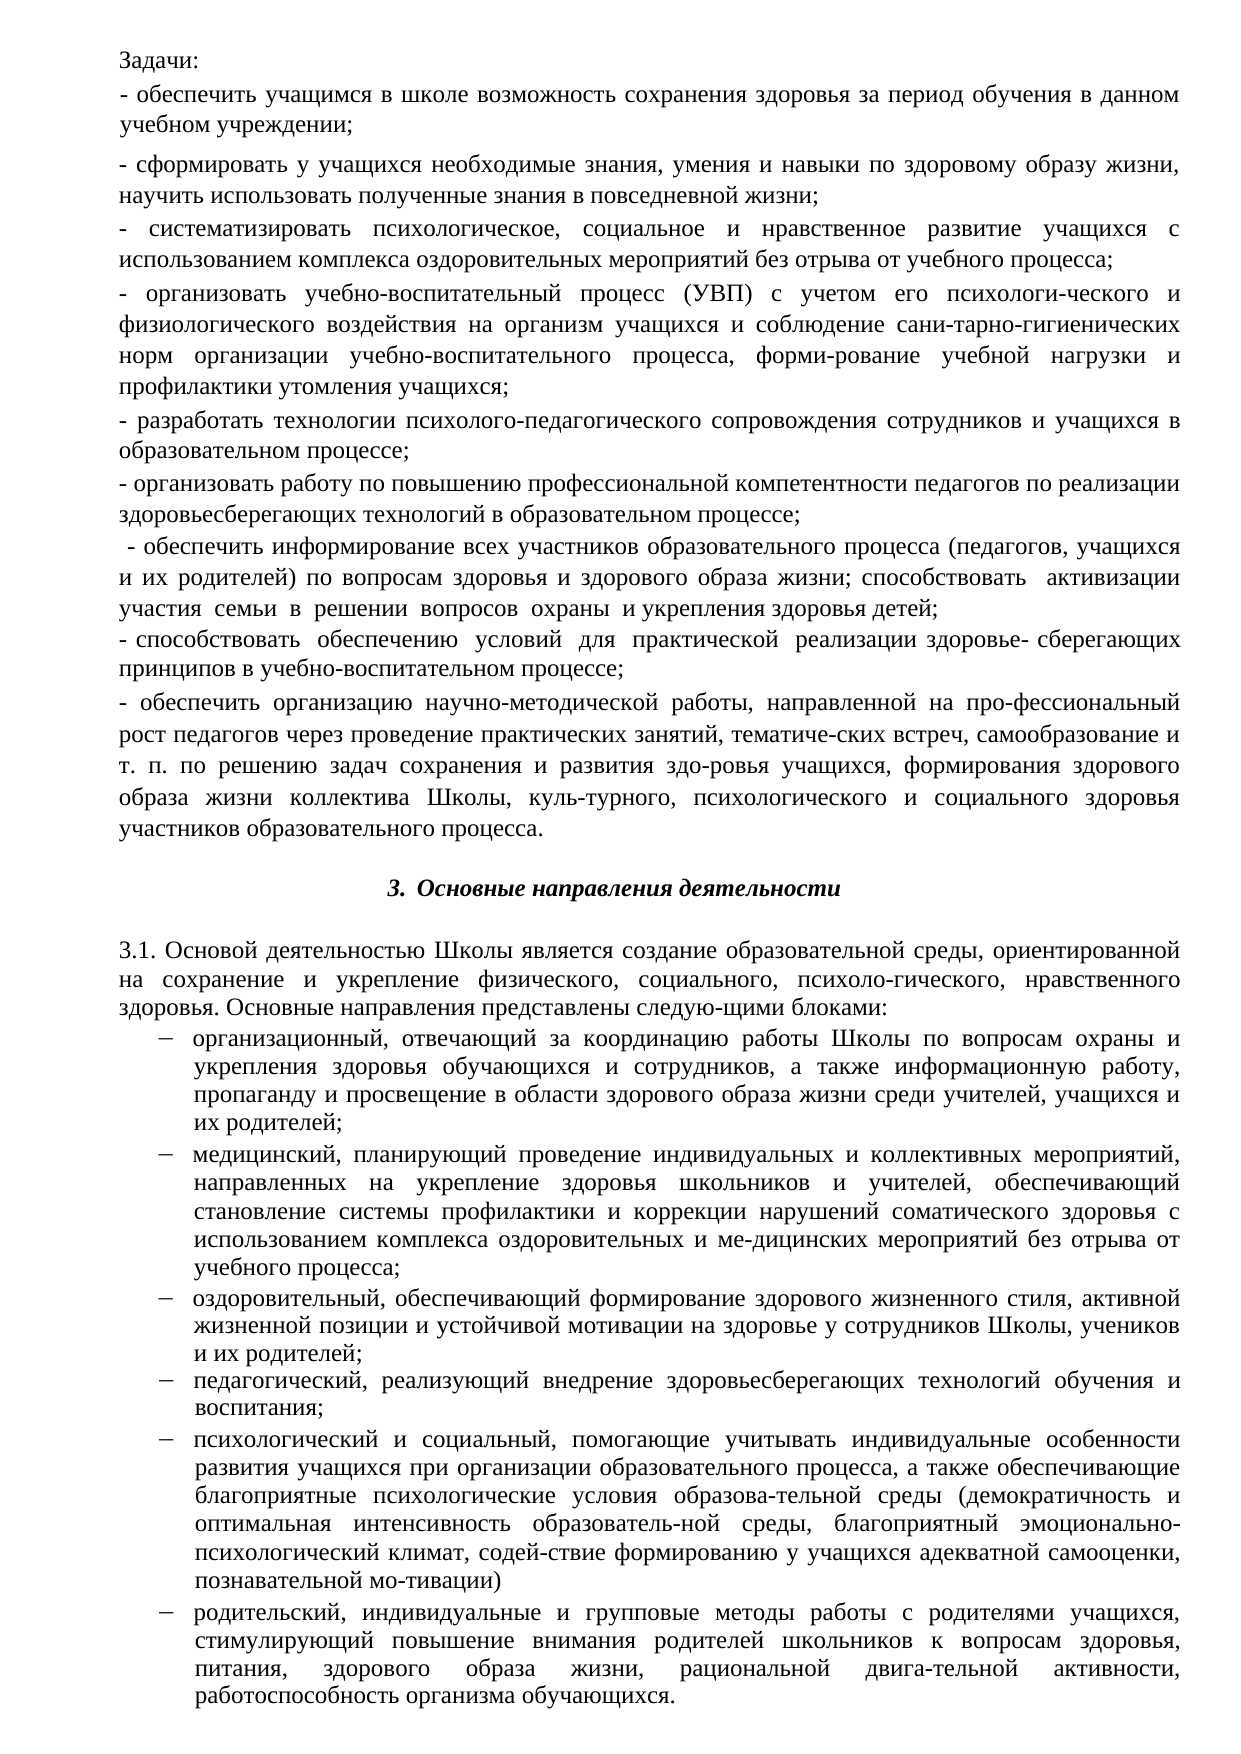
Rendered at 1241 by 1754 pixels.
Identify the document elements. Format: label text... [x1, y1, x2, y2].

text - сформировать у учащихся необходимые знания, умения и навыки по здоровому образу жизни, научить использовать полученные знания в повседневной жизни; [119, 149, 1181, 208]
text 3.1. Основой деятельностью Школы является создание образовательной среды, ориентированной на сохранение и укрепление физического, социального, психоло-гического, нравственного здоровья. Основные направления представлены следую-щими блоками: [119, 936, 1181, 1021]
text - организовать работу по повышению профессиональной компетентности педагогов по реализации здоровьесберегающих технологий в образовательном процессе; [119, 468, 1181, 528]
text - обеспечить организацию научно-методической работы, направленной на про-фессиональный рост педагогов через проведение практических занятий, тематиче-ских встреч, самообразование и т. п. по решению задач сохранения и развития здо-ровья учащихся, формирования здорового образа жизни коллектива Школы, куль-турного, психологического и социального здоровья участников образовательного процесса. [119, 687, 1181, 842]
list медицинский, планирующий проведение индивидуальных и коллективных мероприятий, направленных на укрепление здоровья школьников и учителей, обеспечивающий становление системы профилактики и коррекции нарушений соматического здоровья с использованием комплекса оздоровительных и ме-дицинских мероприятий без отрыва от учебного процесса; [156, 1140, 1181, 1281]
list родительский, индивидуальные и групповые методы работы с родителями учащихся, стимулирующий повышение внимания родителей школьников к вопросам здоровья, питания, здорового образа жизни, рациональной двига-тельной активности, работоспособность организма обучающихся. [156, 1598, 1181, 1709]
list организационный, отвечающий за координацию работы Школы по вопросам охраны и укрепления здоровья обучающихся и сотрудников, а также информационную работу, пропаганду и просвещение в области здорового образа жизни среди учителей, учащихся и их родителей; [156, 1024, 1181, 1136]
text Задачи: [119, 45, 1181, 74]
text - обеспечить информирование всех участников образовательного процесса (педагогов, учащихся и их родителей) по вопросам здоровья и здорового образа жизни; способствовать активизации участия семьи в решении вопросов охраны и укрепления здоровья детей; [119, 531, 1181, 622]
list психологический и социальный, помогающие учитывать индивидуальные особенности развития учащихся при организации образовательного процесса, а также обеспечивающие благоприятные психологические условия образова-тельной среды (демократичность и оптимальная интенсивность образователь-ной среды, благоприятный эмоционально-психологический климат, содей-ствие формированию у учащихся адекватной самооценки, познавательной мо-тивации) [156, 1424, 1181, 1594]
text - систематизировать психологическое, социальное и нравственное развитие учащихся с использованием комплекса оздоровительных мероприятий без отрыва от учебного процесса; [119, 213, 1181, 273]
text - организовать учебно-воспитательный процесс (УВП) с учетом его психологи-ческого и физиологического воздействия на организм учащихся и соблюдение сани-тарно-гигиенических норм организации учебно-воспитательного процесса, форми-рование учебной нагрузки и профилактики утомления учащихся; [119, 278, 1181, 400]
text - обеспечить учащимся в школе возможность сохранения здоровья за период обучения в данном учебном учреждении; [119, 79, 1181, 138]
list Основные направления деятельности [387, 873, 1181, 902]
list педагогический, реализующий внедрение здоровьесберегающих технологий обучения и воспитания; [156, 1367, 1181, 1421]
text - способствовать обеспечению условий для практической реализации здоровье- сберегающих принципов в учебно-воспитательном процессе; [119, 624, 1181, 682]
list оздоровительный, обеспечивающий формирование здорового жизненного стиля, активной жизненной позиции и устойчивой мотивации на здоровье у сотрудников Школы, учеников и их родителей; [156, 1284, 1181, 1367]
text - разработать технологии психолого-педагогического сопровождения сотрудников и учащихся в образовательном процессе; [119, 405, 1181, 464]
